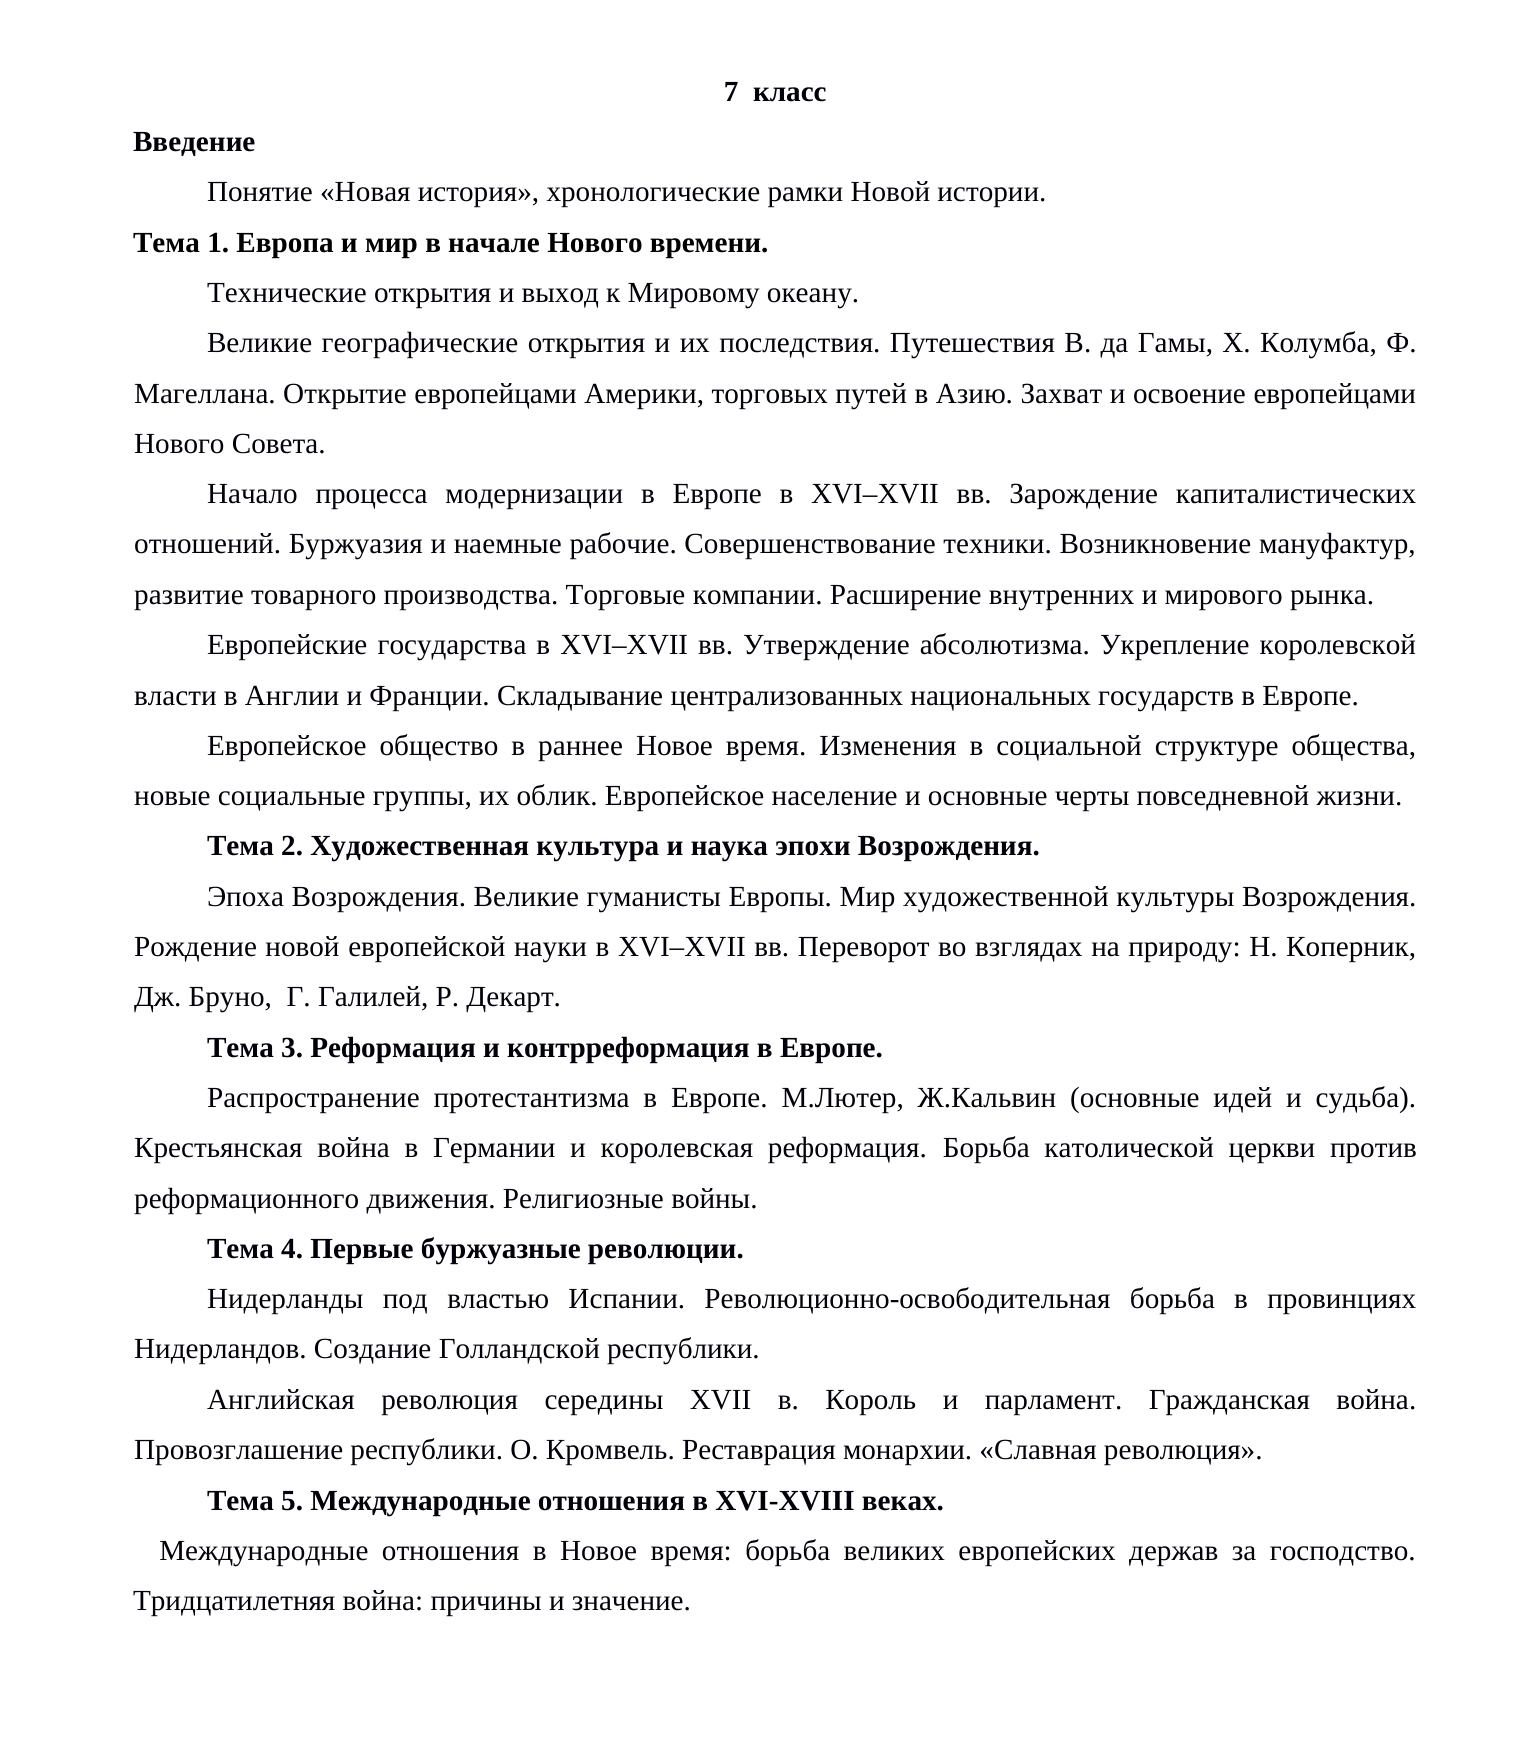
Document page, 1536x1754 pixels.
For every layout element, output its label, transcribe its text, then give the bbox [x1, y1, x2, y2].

text Европейские государства в XVI–XVII вв. Утверждение абсолютизма. Укрепление королевской власти в Англии и Франции. Складывание централизованных национальных государств в Европе. [134, 627, 1417, 711]
text Начало процесса модернизации в Европе в XVI–XVII вв. Зарождение капиталистических отношений. Буржуазия и наемные рабочие. Совершенствование техники. Возникновение мануфактур, развитие товарного производства. Торговые компании. Расширение внутренних и мирового рынка. [134, 476, 1417, 611]
text Введение [133, 124, 1417, 158]
text Понятие «Новая история», хронологические рамки Новой истории. [134, 174, 1417, 208]
text Нидерланды под властью Испании. Революционно-освободительная борьба в провинциях Нидерландов. Создание Голландской республики. [134, 1281, 1417, 1365]
text Тема 1. Европа и мир в начале Нового времени. [133, 225, 1417, 258]
text Великие географические открытия и их последствия. Путешествия В. да Гамы, Х. Колумба, Ф. Магеллана. Открытие европейцами Америки, торговых путей в Азию. Захват и освоение европейцами Нового Совета. [134, 325, 1417, 459]
text Тема 2. Художественная культура и наука эпохи Возрождения. [134, 828, 1417, 862]
text 7 класс [133, 74, 1417, 107]
text Тема 3. Реформация и контрреформация в Европе. [134, 1030, 1417, 1063]
text Эпоха Возрождения. Великие гуманисты Европы. Мир художественной культуры Возрождения. Рождение новой европейской науки в XVI–XVII вв. Переворот во взглядах на природу: Н. Коперник, Дж. Бруно, Г. Галилей, Р. Декарт. [134, 879, 1417, 1013]
text Технические открытия и выход к Мировому океану. [134, 275, 1417, 309]
text Распространение протестантизма в Европе. М.Лютер, Ж.Кальвин (основные идей и судьба). Крестьянская война в Германии и королевская реформация. Борьба католической церкви против реформационного движения. Религиозные войны. [134, 1080, 1417, 1214]
text Европейское общество в раннее Новое время. Изменения в социальной структуре общества, новые социальные группы, их облик. Европейское население и основные черты повседневной жизни. [134, 728, 1417, 812]
text Тема 4. Первые буржуазные революции. [134, 1231, 1417, 1264]
text Английская революция середины XVII в. Король и парламент. Гражданская война. Провозглашение республики. О. Кромвель. Реставрация монархии. «Славная революция». [134, 1382, 1417, 1466]
text Международные отношения в Новое время: борьба великих европейских держав за господство. Тридцатилетняя война: причины и значение. [133, 1533, 1417, 1617]
text Тема 5. Международные отношения в XVI-XVIII веках. [134, 1483, 1417, 1516]
